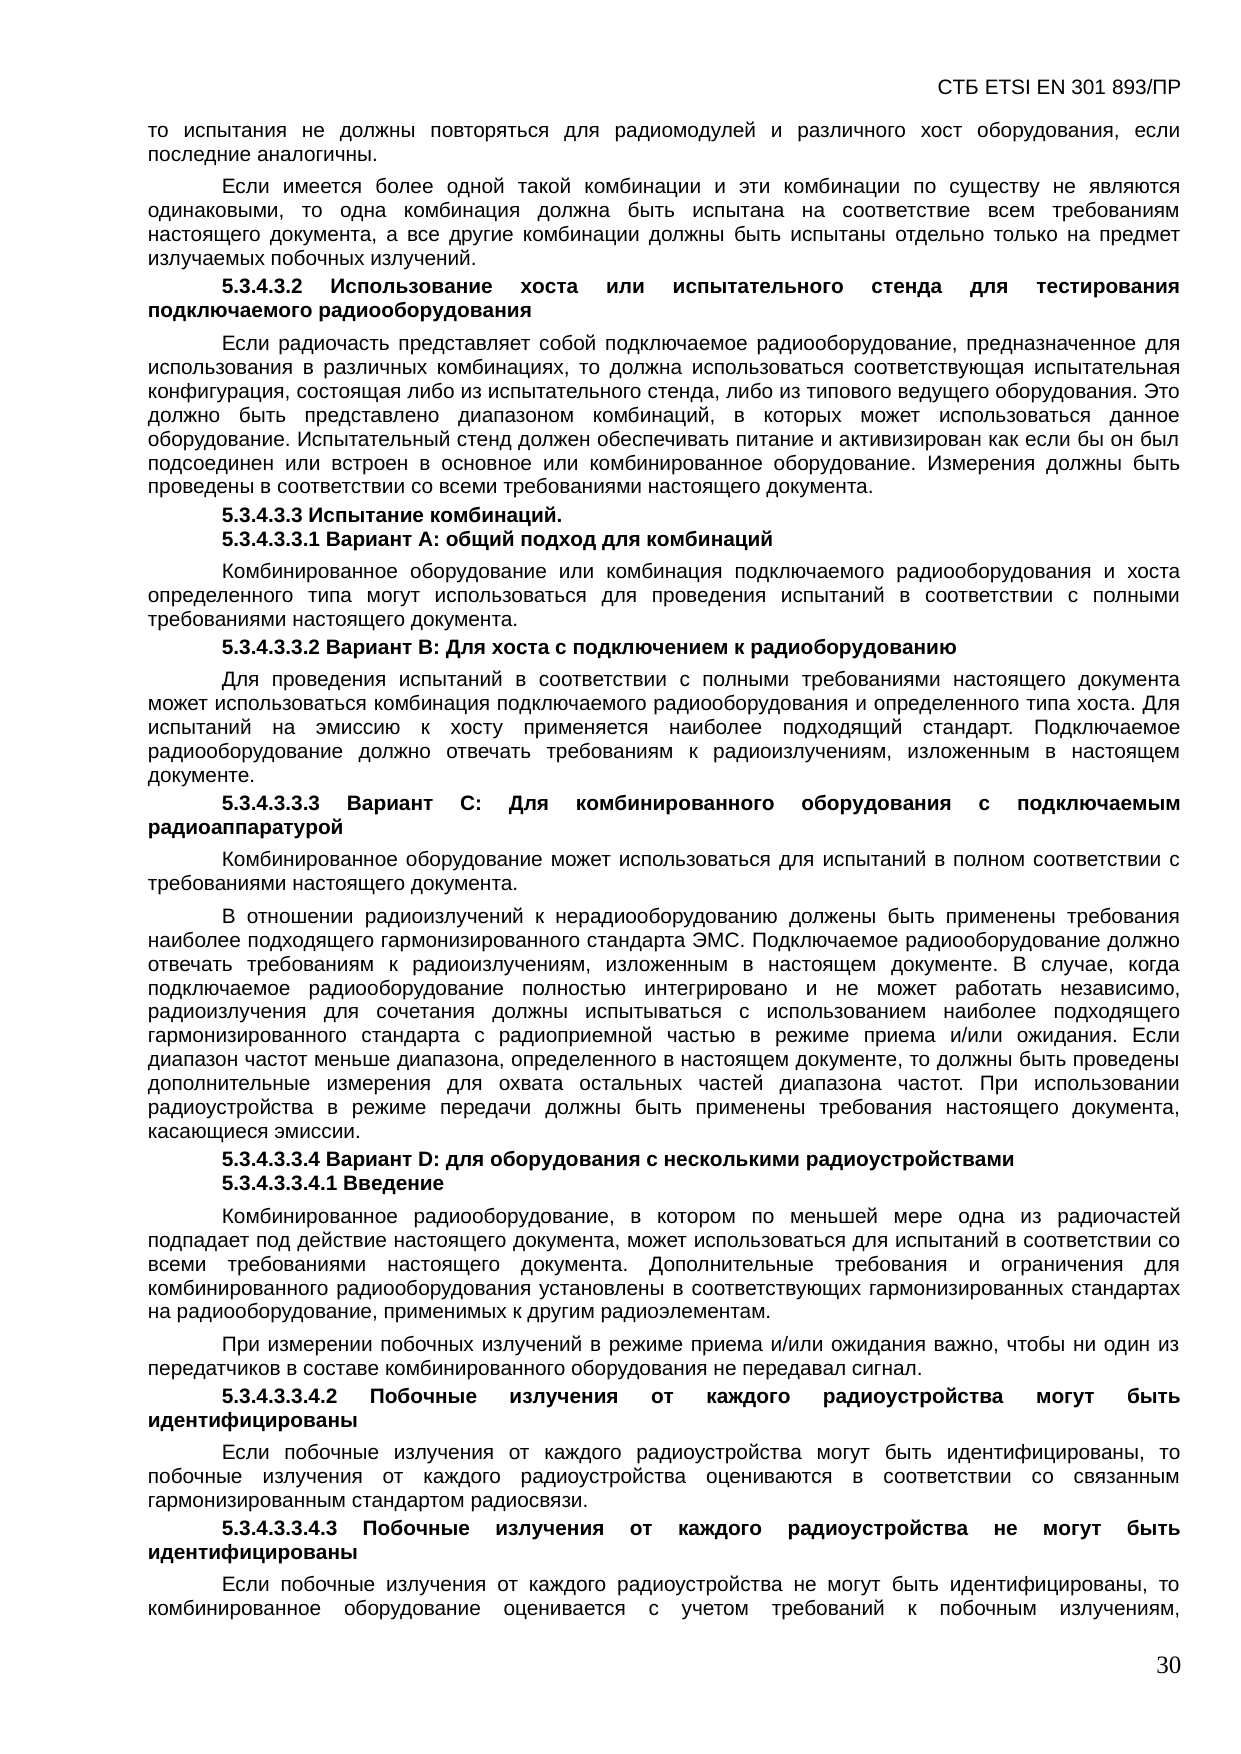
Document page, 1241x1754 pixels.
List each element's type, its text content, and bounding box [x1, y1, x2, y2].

text 5.3.4.3.3 Испытание комбинаций. [148, 502, 1181, 526]
text Комбинированное оборудование может использоваться для испытаний в полном соответствии с требованиями настоящего документа. [148, 847, 1181, 895]
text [148, 1572, 1181, 1620]
text Комбинированное оборудование или комбинация подключаемого радиооборудования и хоста определенного типа могут использоваться для проведения испытаний в соответствии с полными требованиями настоящего документа. [148, 559, 1181, 631]
text В отношении радиоизлучений к нерадиооборудованию должены быть применены требования наиболее подходящего гармонизированного стандарта ЭМС. Подключаемое радиооборудование должно отвечать требованиям к радиоизлучениям, изложенным в настоящем документе. В случае, когда подключаемое радиооборудование полностью интегрировано и не может работать независимо, радиоизлучения для сочетания должны испытываться с использованием наиболее подходящего гармонизированного стандарта с радиоприемной частью в режиме приема и/или ожидания. Если диапазон частот меньше диапазона, определенного в настоящем документе, то должны быть проведены дополнительные измерения для охвата остальных частей диапазона частот. При использовании радиоустройства в режиме передачи должны быть применены требования настоящего документа, касающиеся эмиссии. [148, 903, 1181, 1143]
text 5.3.4.3.3.3 Вариант С: Для комбинированного оборудования с подключаемым радиоаппаратурой [148, 791, 1181, 839]
text Комбинированное радиооборудование, в котором по меньшей мере одна из радиочастей подпадает под действие настоящего документа, может использоваться для испытаний в соответствии со всеми требованиями настоящего документа. Дополнительные требования и ограничения для комбинированного радиооборудования установлены в соответствующих гармонизированных стандартах на радиооборудование, применимых к другим радиоэлементам. [148, 1203, 1181, 1323]
text 5.3.4.3.3.4.3 Побочные излучения от каждого радиоустройства не могут быть идентифицированы [148, 1516, 1181, 1564]
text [148, 118, 1181, 166]
text 5.3.4.3.3.4.2 Побочные излучения от каждого радиоустройства могут быть идентифицированы [148, 1384, 1181, 1432]
text 5.3.4.3.3.4 Вариант D: для оборудования с несколькими радиоустройствами [148, 1147, 1181, 1171]
text Если радиочасть представляет собой подключаемое радиооборудование, предназначенное для использования в различных комбинациях, то должна использоваться соответствующая испытательная конфигурация, состоящая либо из испытательного стенда, либо из типового ведущего оборудования. Это должно быть представлено диапазоном комбинаций, в которых может использоваться данное оборудование. Испытательный стенд должен обеспечивать питание и активизирован как если бы он был подсоединен или встроен в основное или комбинированное оборудование. Измерения должны быть проведены в соответствии со всеми требованиями настоящего документа. [148, 331, 1181, 498]
text 5.3.4.3.3.2 Вариант B: Для хоста с подключением к радиоборудованию [148, 635, 1181, 659]
text Если побочные излучения от каждого радиоустройства могут быть идентифицированы, то побочные излучения от каждого радиоустройства оцениваются в соответствии со связанным гармонизированным стандартом радиосвязи. [148, 1440, 1181, 1512]
text 5.3.4.3.3.1 Вариант А: общий подход для комбинаций [148, 526, 1181, 550]
text Если имеется более одной такой комбинации и эти комбинации по существу не являются одинаковыми, то одна комбинация должна быть испытана на соответствие всем требованиям настоящего документа, а все другие комбинации должны быть испытаны отдельно только на предмет излучаемых побочных излучений. [148, 174, 1181, 270]
text При измерении побочных излучений в режиме приема и/или ожидания важно, чтобы ни один из передатчиков в составе комбинированного оборудования не передавал сигнал. [148, 1332, 1181, 1379]
text 5.3.4.3.2 Использование хоста или испытательного стенда для тестирования подключаемого радиооборудования [148, 274, 1181, 322]
text 5.3.4.3.3.4.1 Введение [148, 1171, 1181, 1195]
text Для проведения испытаний в соответствии с полными требованиями настоящего документа может использоваться комбинация подключаемого радиооборудования и определенного типа хоста. Для испытаний на эмиссию к хосту применяется наиболее подходящий стандарт. Подключаемое радиооборудование должно отвечать требованиям к радиоизлучениям, изложенным в настоящем документе. [148, 667, 1181, 787]
